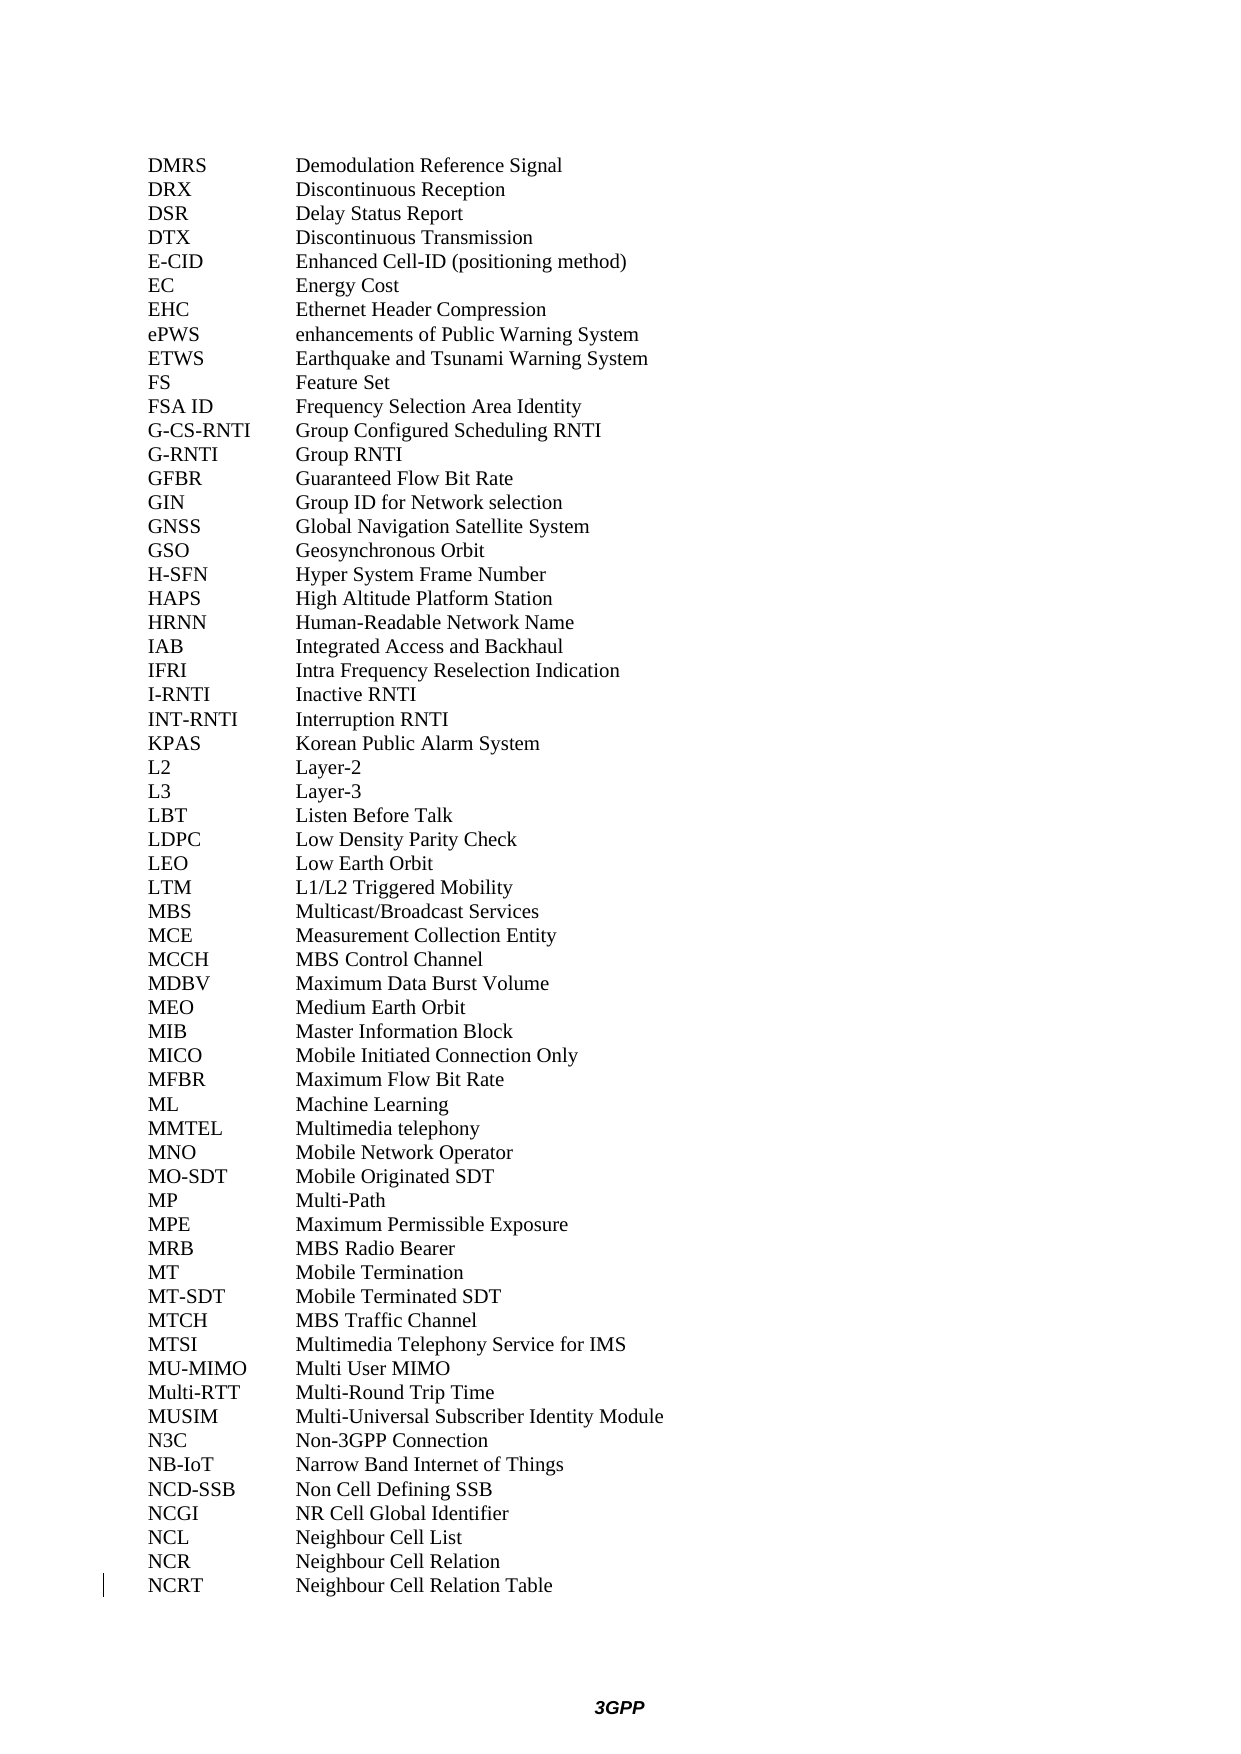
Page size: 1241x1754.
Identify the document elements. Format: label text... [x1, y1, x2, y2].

text GIN Group ID for Network selection [148, 490, 1122, 514]
text KPAS Korean Public Alarm System [148, 731, 1122, 754]
text IFRI Intra Frequency Reselection Indication [148, 658, 1122, 682]
text I-RNTI Inactive RNTI [148, 682, 1122, 706]
text DRX Discontinuous Reception [148, 177, 1122, 201]
text E-CID Enhanced Cell-ID (positioning method) [148, 249, 1122, 273]
text G-RNTI Group RNTI [148, 442, 1122, 466]
text MTSI Multimedia Telephony Service for IMS [148, 1332, 1122, 1356]
text MT-SDT Mobile Terminated SDT [148, 1284, 1122, 1308]
text MUSIM Multi-Universal Subscriber Identity Module [148, 1404, 1122, 1428]
text MPE Maximum Permissible Exposure [148, 1212, 1122, 1236]
text MTCH MBS Traffic Channel [148, 1308, 1122, 1332]
text L2 Layer-2 [148, 754, 1122, 779]
text LBT Listen Before Talk [148, 803, 1122, 827]
text NCD-SSB Non Cell Defining SSB [148, 1476, 1122, 1501]
text EHC Ethernet Header Compression [148, 297, 1122, 321]
text Multi-RTT Multi-Round Trip Time [148, 1380, 1122, 1404]
text MFBR Maximum Flow Bit Rate [148, 1067, 1122, 1091]
text N3C Non-3GPP Connection [148, 1428, 1122, 1452]
text MCCH MBS Control Channel [148, 947, 1122, 971]
text GFBR Guaranteed Flow Bit Rate [148, 466, 1122, 490]
text DTX Discontinuous Transmission [148, 225, 1122, 249]
text DSR Delay Status Report [148, 201, 1122, 225]
text G-CS-RNTI Group Configured Scheduling RNTI [148, 418, 1122, 442]
text HRNN Human-Readable Network Name [148, 610, 1122, 634]
text MNO Mobile Network Operator [148, 1139, 1122, 1164]
text LTM L1/L2 Triggered Mobility [148, 875, 1122, 899]
text MRB MBS Radio Bearer [148, 1236, 1122, 1260]
text MU-MIMO Multi User MIMO [148, 1356, 1122, 1380]
text IAB Integrated Access and Backhaul [148, 634, 1122, 658]
text LDPC Low Density Parity Check [148, 827, 1122, 851]
text NCR Neighbour Cell Relation [148, 1549, 1122, 1573]
text GNSS Global Navigation Satellite System [148, 514, 1122, 538]
text MMTEL Multimedia telephony [148, 1116, 1122, 1139]
text MEO Medium Earth Orbit [148, 995, 1122, 1019]
text ETWS Earthquake and Tsunami Warning System [148, 346, 1122, 369]
text GSO Geosynchronous Orbit [148, 538, 1122, 562]
text FSA ID Frequency Selection Area Identity [148, 394, 1122, 418]
text L3 Layer-3 [148, 779, 1122, 803]
text MIB Master Information Block [148, 1019, 1122, 1043]
text MCE Measurement Collection Entity [148, 923, 1122, 947]
text HAPS High Altitude Platform Station [148, 586, 1122, 610]
text EC Energy Cost [148, 273, 1122, 297]
text MBS Multicast/Broadcast Services [148, 899, 1122, 923]
text MO-SDT Mobile Originated SDT [148, 1164, 1122, 1188]
text H-SFN Hyper System Frame Number [148, 562, 1122, 586]
text MDBV Maximum Data Burst Volume [148, 971, 1122, 995]
text NCRT Neighbour Cell Relation Table [148, 1573, 1122, 1597]
text FS Feature Set [148, 369, 1122, 394]
text INT-RNTI Interruption RNTI [148, 706, 1122, 731]
text ML Machine Learning [148, 1091, 1122, 1116]
text DMRS Demodulation Reference Signal [148, 153, 1122, 177]
text NB-IoT Narrow Band Internet of Things [148, 1452, 1122, 1476]
text LEO Low Earth Orbit [148, 851, 1122, 875]
text ePWS enhancements of Public Warning System [148, 321, 1122, 346]
text MICO Mobile Initiated Connection Only [148, 1043, 1122, 1067]
text NCL Neighbour Cell List [148, 1524, 1122, 1549]
text MP Multi-Path [148, 1188, 1122, 1212]
text MT Mobile Termination [148, 1260, 1122, 1284]
text NCGI NR Cell Global Identifier [148, 1501, 1122, 1524]
